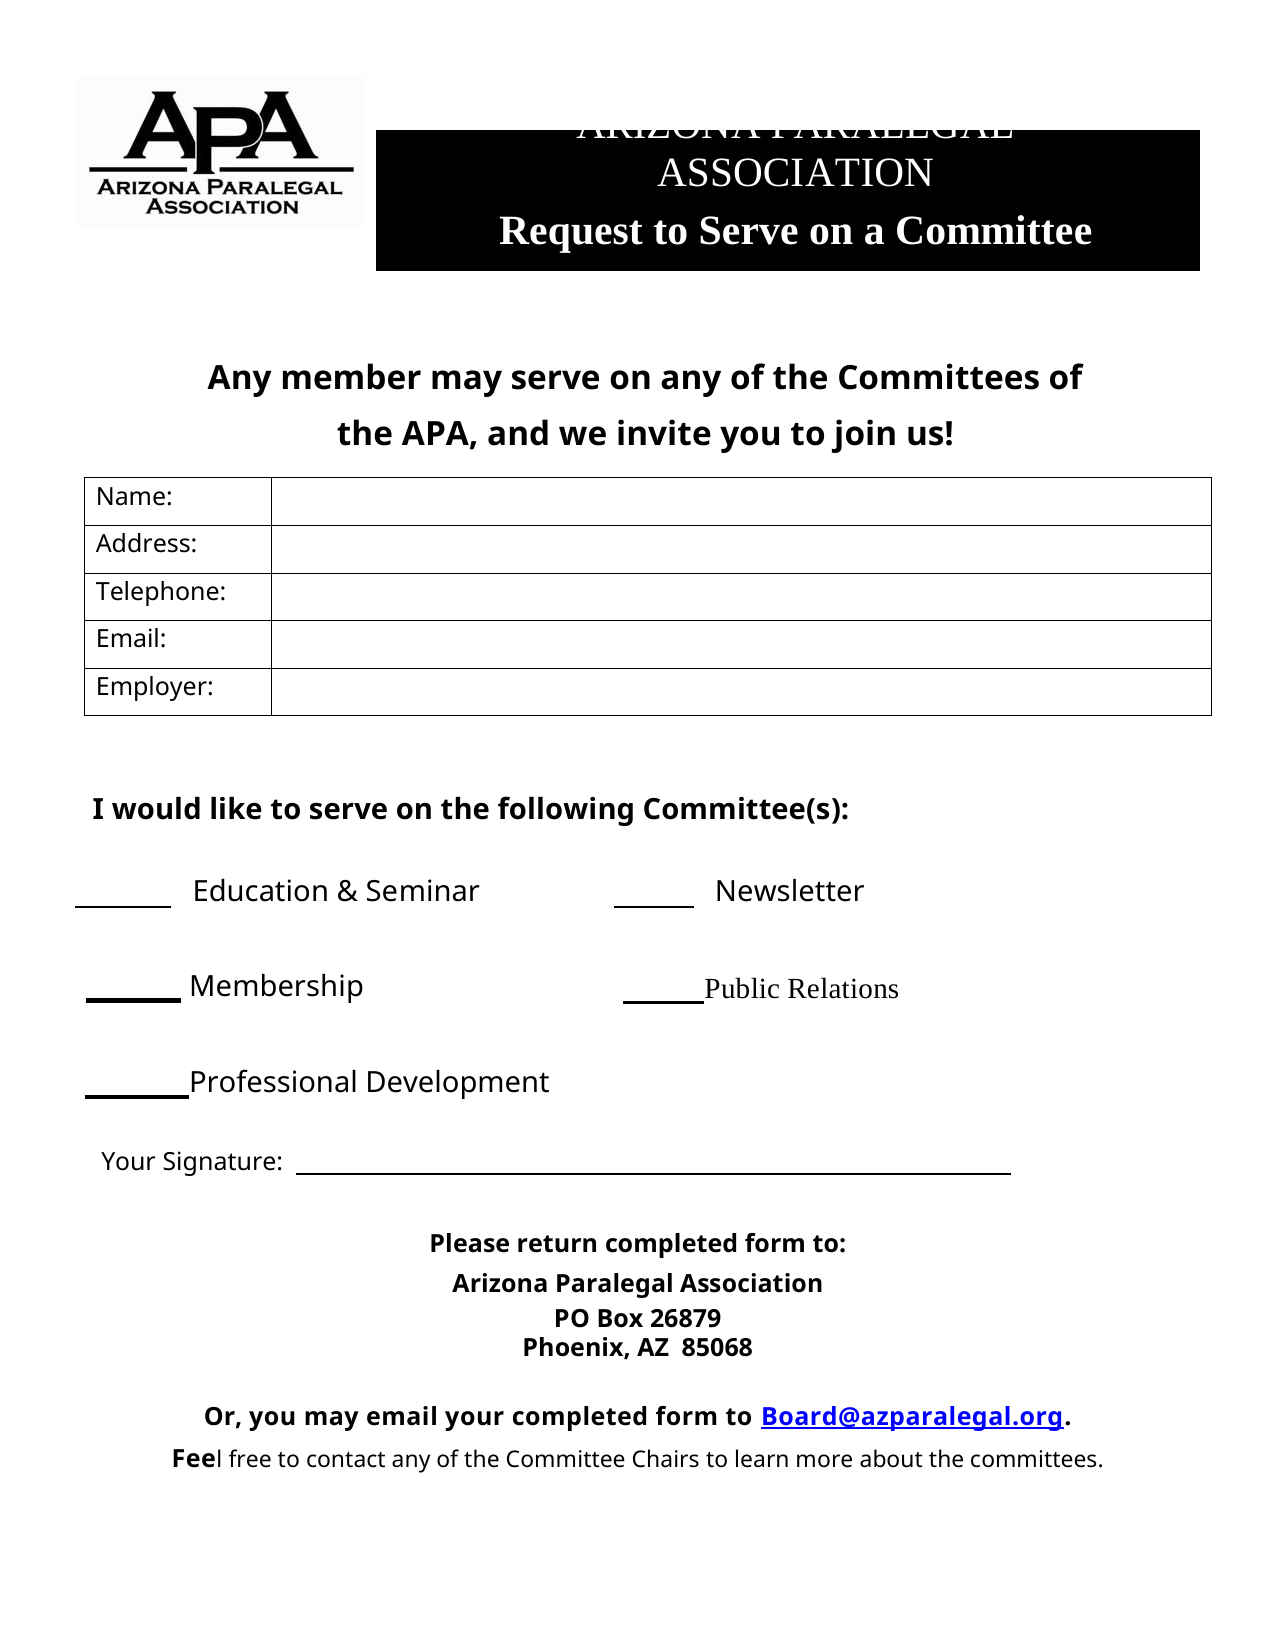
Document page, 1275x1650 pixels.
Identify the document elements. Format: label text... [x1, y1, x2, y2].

table_cell Telephone: [85, 574, 271, 620]
text I would like to serve on the following Committee(s): [92, 789, 1202, 828]
text ARIZONA PARALEGAL ASSOCIATION [434, 100, 1157, 196]
text Membership Public Relations [85, 965, 1202, 1007]
text Phoenix, AZ 85068 [75, 1334, 1200, 1364]
text the APA, and we invite you to join us! [245, 403, 1045, 456]
table_cell [272, 574, 1211, 620]
picture [76, 75, 364, 227]
table_header Name: [85, 478, 271, 525]
text Or, you may email your completed form to Board@azparalegal.org. [74, 1398, 1200, 1432]
table_cell [272, 621, 1211, 668]
text Education & Seminar Newsletter [192, 870, 1202, 910]
table_cell Employer: [85, 669, 271, 715]
text Feel free to contact any of the Committee Chairs to learn more about the committees. [74, 1441, 1200, 1475]
text PO Box 26879 [75, 1305, 1200, 1334]
table_header [272, 478, 1211, 525]
table_cell Email: [85, 621, 271, 668]
text Your Signature: [101, 1147, 1202, 1177]
table_cell [272, 669, 1211, 715]
text Request to Serve on a Committee [402, 205, 1189, 252]
table_cell Address: [85, 526, 271, 572]
text Any member may serve on any of the Committees of [93, 348, 1197, 402]
text Arizona Paralegal Association [75, 1266, 1200, 1300]
table_cell [272, 526, 1211, 572]
text Please return completed form to: [75, 1225, 1200, 1259]
text Professional Development [85, 1064, 1202, 1099]
